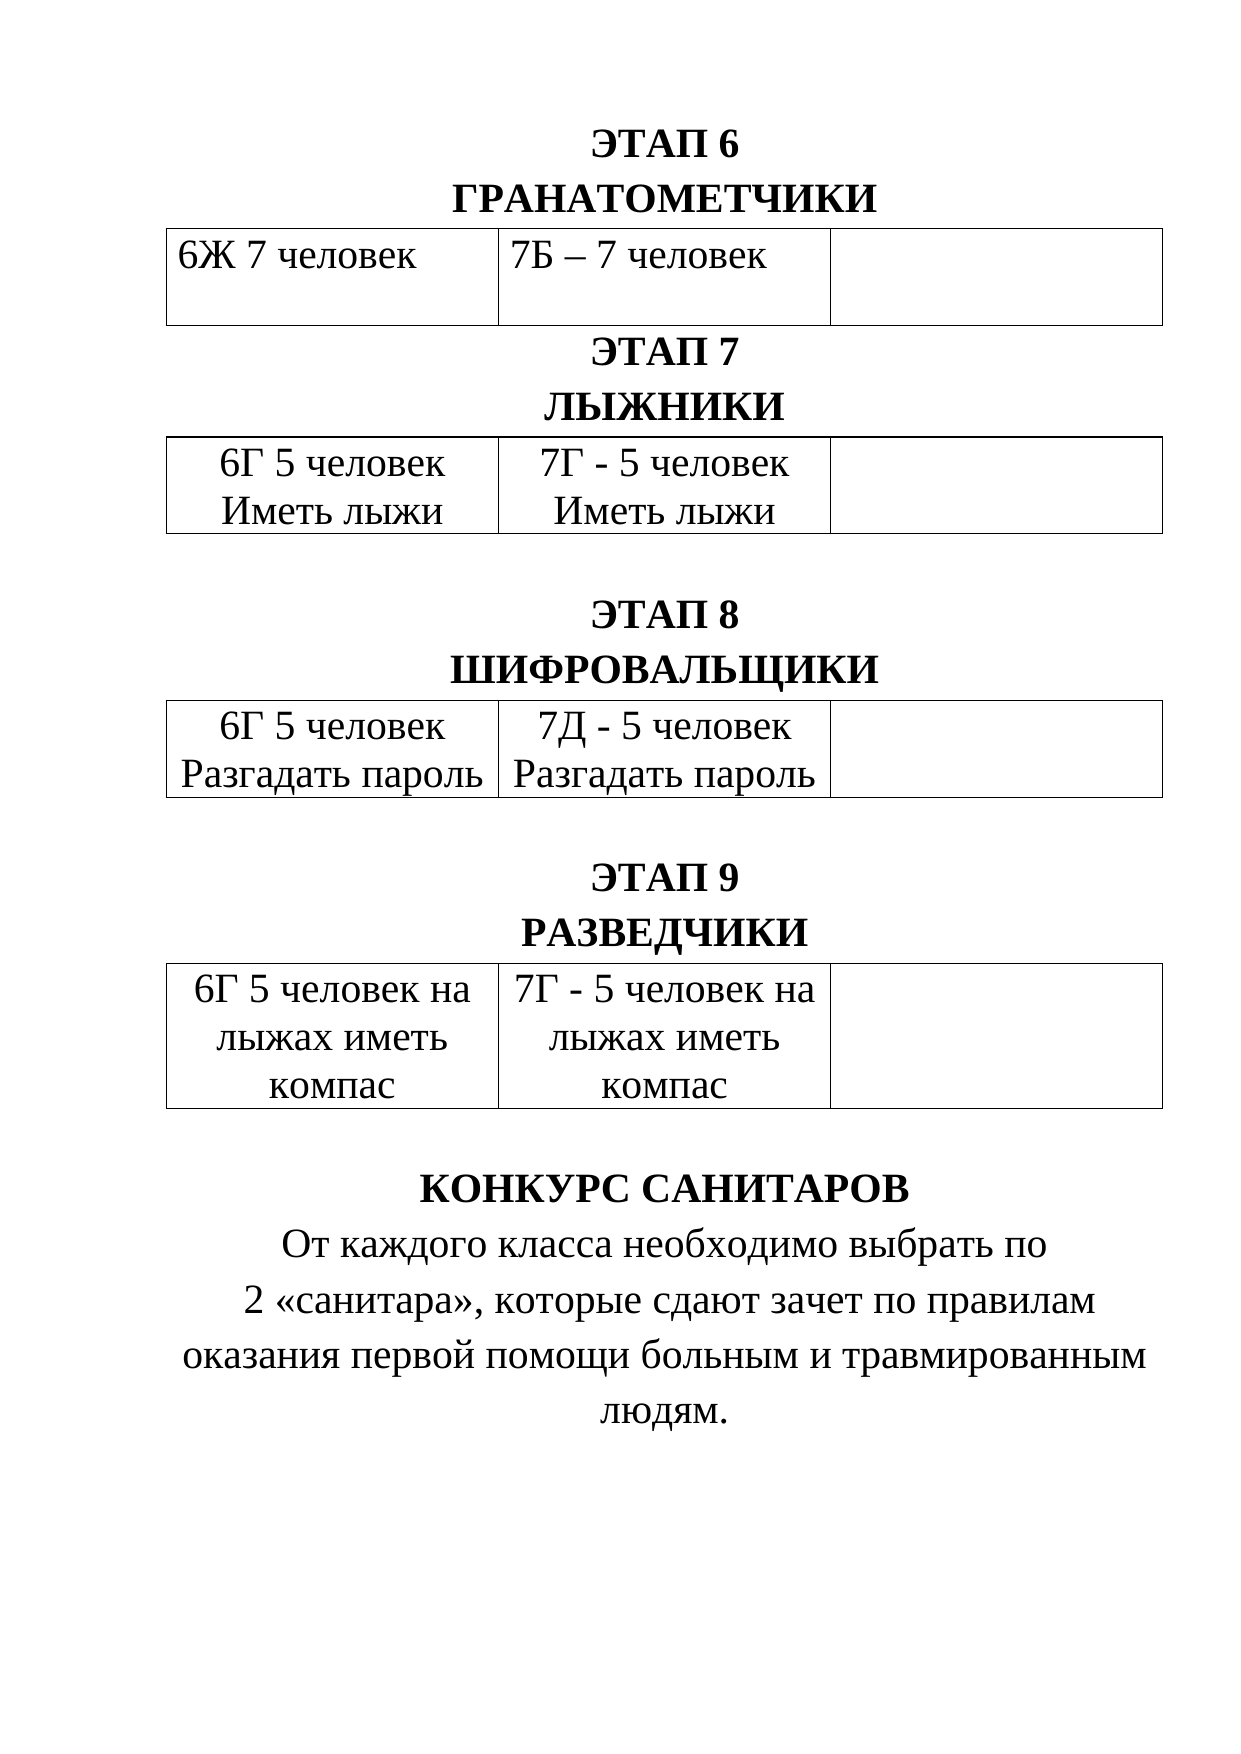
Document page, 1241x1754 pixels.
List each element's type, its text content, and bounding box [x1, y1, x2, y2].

text КОНКУРС САНИТАРОВ [177, 1164, 1152, 1212]
table_header [831, 229, 1162, 325]
table_header 6Г 5 человек Разгадать пароль [167, 701, 498, 797]
text ЭТАП 9 [177, 853, 1152, 901]
table_header 7Г - 5 человек на лыжах иметь компас [499, 964, 830, 1108]
text От каждого класса необходимо выбрать по [177, 1219, 1152, 1267]
table_header [831, 964, 1162, 1108]
text 2 «санитара», которые сдают зачет по правилам оказания первой помощи больным и травмированным людям. [177, 1274, 1152, 1432]
table_header 7Д - 5 человек Разгадать пароль [499, 701, 830, 797]
text ШИФРОВАЛЬЩИКИ [177, 644, 1152, 692]
table_header 7Б – 7 человек [499, 229, 830, 325]
table_header 6Г 5 человек на лыжах иметь компас [167, 964, 498, 1108]
table_header 6Ж 7 человек [167, 229, 498, 325]
text ЭТАП 6 [177, 118, 1152, 166]
table_header 6Г 5 человек Иметь лыжи [167, 438, 498, 533]
text ЛЫЖНИКИ [177, 381, 1152, 429]
table_header [831, 701, 1162, 797]
text ГРАНАТОМЕТЧИКИ [177, 173, 1152, 221]
table_header 7Г - 5 человек Иметь лыжи [499, 438, 830, 533]
table_header [831, 438, 1162, 533]
text РАЗВЕДЧИКИ [177, 908, 1152, 956]
text ЭТАП 8 [177, 589, 1152, 637]
text ЭТАП 7 [177, 326, 1152, 374]
